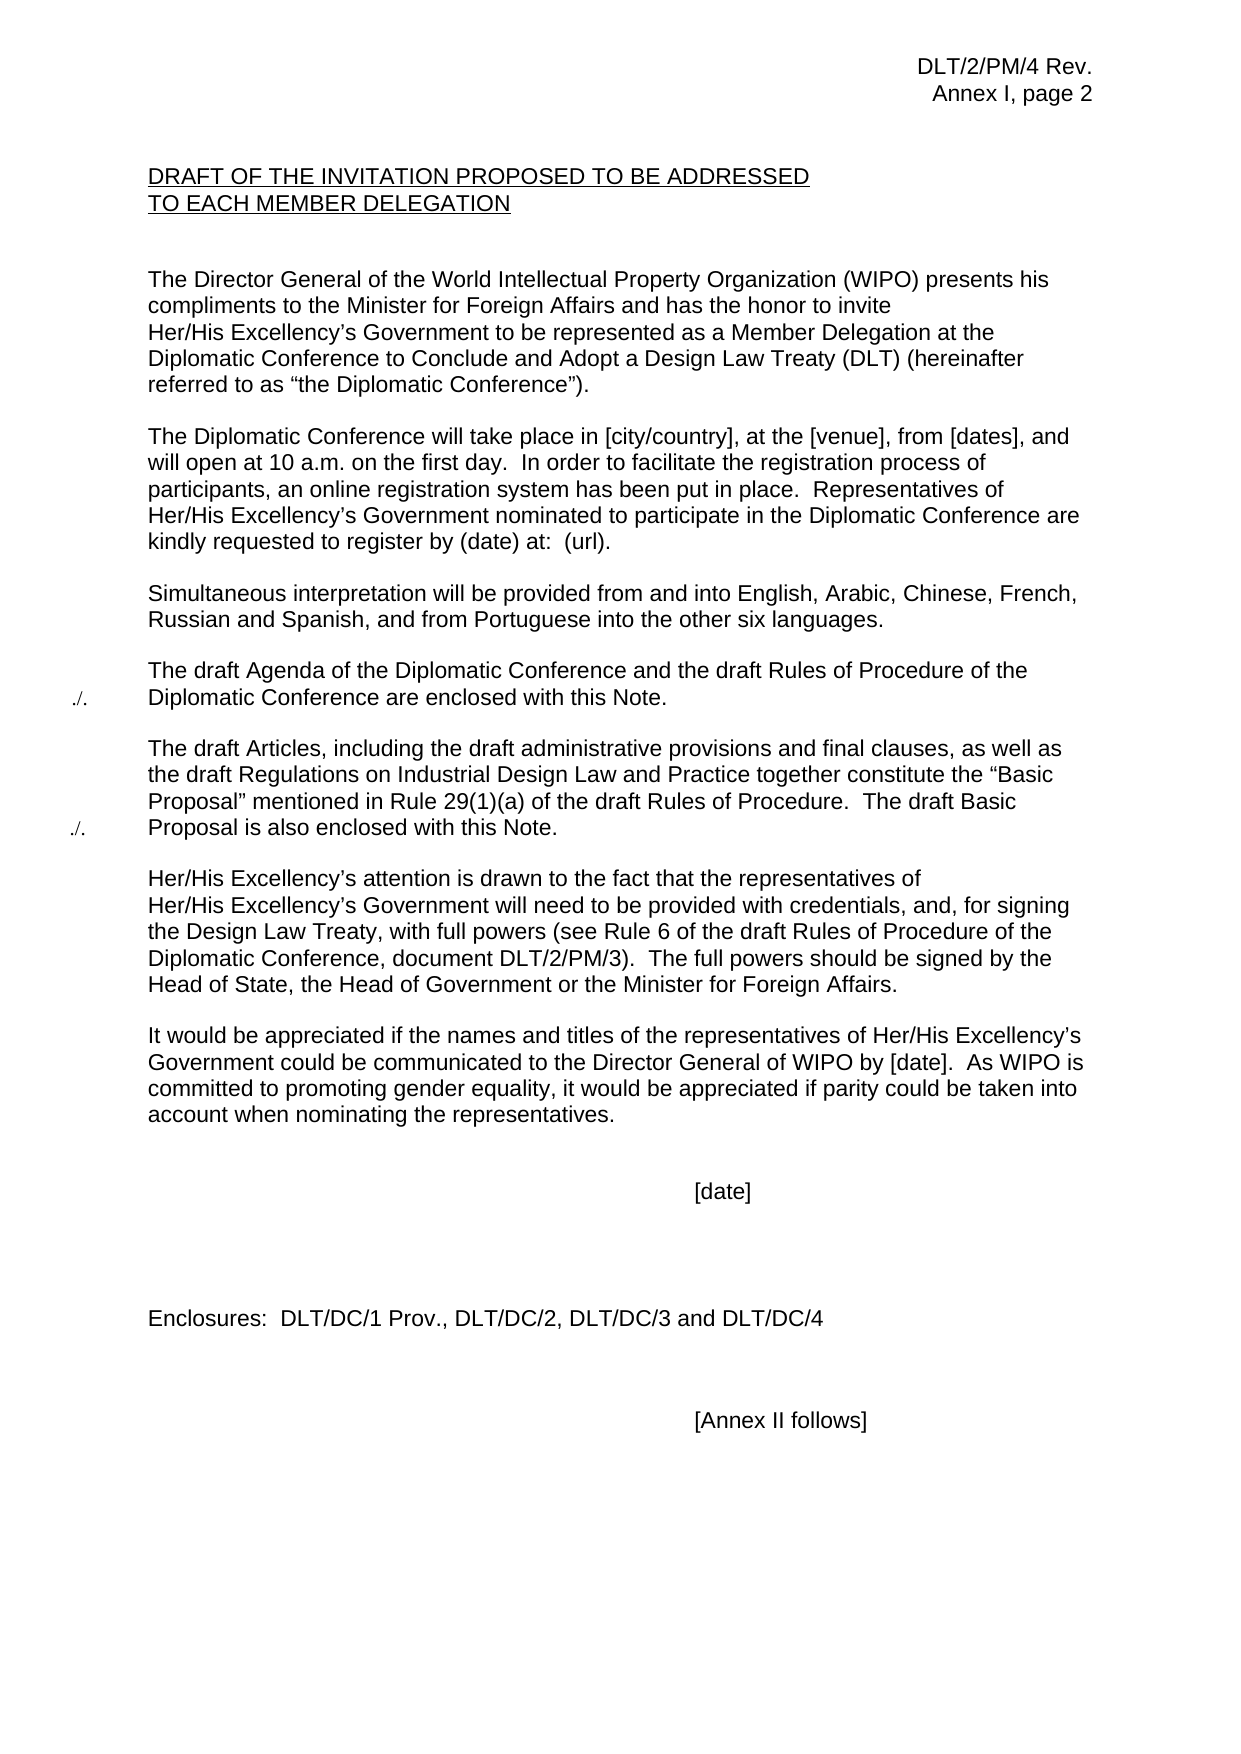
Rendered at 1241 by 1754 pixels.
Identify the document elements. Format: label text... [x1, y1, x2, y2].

text It would be appreciated if the names and titles of the representatives of Her/His Excellency’s Government could be communicated to the Director General of WIPO by [date]. As WIPO is committed to promoting gender equality, it would be appreciated if parity could be taken into account when nominating the representatives. [148, 1022, 1092, 1128]
text Simultaneous interpretation will be provided from and into English, Arabic, Chinese, French, Russian and Spanish, and from Portuguese into the other six languages. [148, 579, 1092, 632]
text DRAFT OF THE INVITATION PROPOSED TO BE ADDRESSED [148, 163, 1092, 190]
text The draft Articles, including the draft administrative provisions and final clauses, as well as the draft Regulations on Industrial Design Law and Practice together constitute the “Basic Proposal” mentioned in Rule 29(1)(a) of the draft Rules of Procedure. The draft Basic Proposal is also enclosed with this Note. [148, 735, 1092, 840]
text The draft Agenda of the Diplomatic Conference and the draft Rules of Procedure of the Diplomatic Conference are enclosed with this Note. [148, 657, 1092, 710]
text [date] [694, 1178, 1092, 1205]
text Her/His Excellency’s attention is drawn to the fact that the representatives of Her/His Excellency’s Government will need to be provided with credentials, and, for signing the Design Law Treaty, with full powers (see Rule 6 of the draft Rules of Procedure of the Diplomatic Conference, document DLT/2/PM/3). The full powers should be signed by the Head of State, the Head of Government or the Minister for Foreign Affairs. [148, 865, 1092, 997]
text [Annex II follows] [694, 1407, 1092, 1434]
text The Diplomatic Conference will take place in [city/country], at the [venue], from [dates], and will open at 10 a.m. on the first day. In order to facilitate the registration process of participants, an online registration system has been put in place. Representatives of Her/His Excellency’s Government nominated to participate in the Diplomatic Conference are kindly requested to register by (date) at: (url). [148, 423, 1092, 554]
text Enclosures: DLT/DC/1 Prov., DLT/DC/2, DLT/DC/3 and DLT/DC/4 [148, 1305, 1092, 1332]
text TO EACH MEMBER DELEGATION [148, 190, 1092, 216]
text The Director General of the World Intellectual Property Organization (WIPO) presents his compliments to the Minister for Foreign Affairs and has the honor to invite Her/His Excellency’s Government to be represented as a Member Delegation at the Diplomatic Conference to Conclude and Adopt a Design Law Treaty (DLT) (hereinafter referred to as “the Diplomatic Conference”). [148, 266, 1092, 398]
